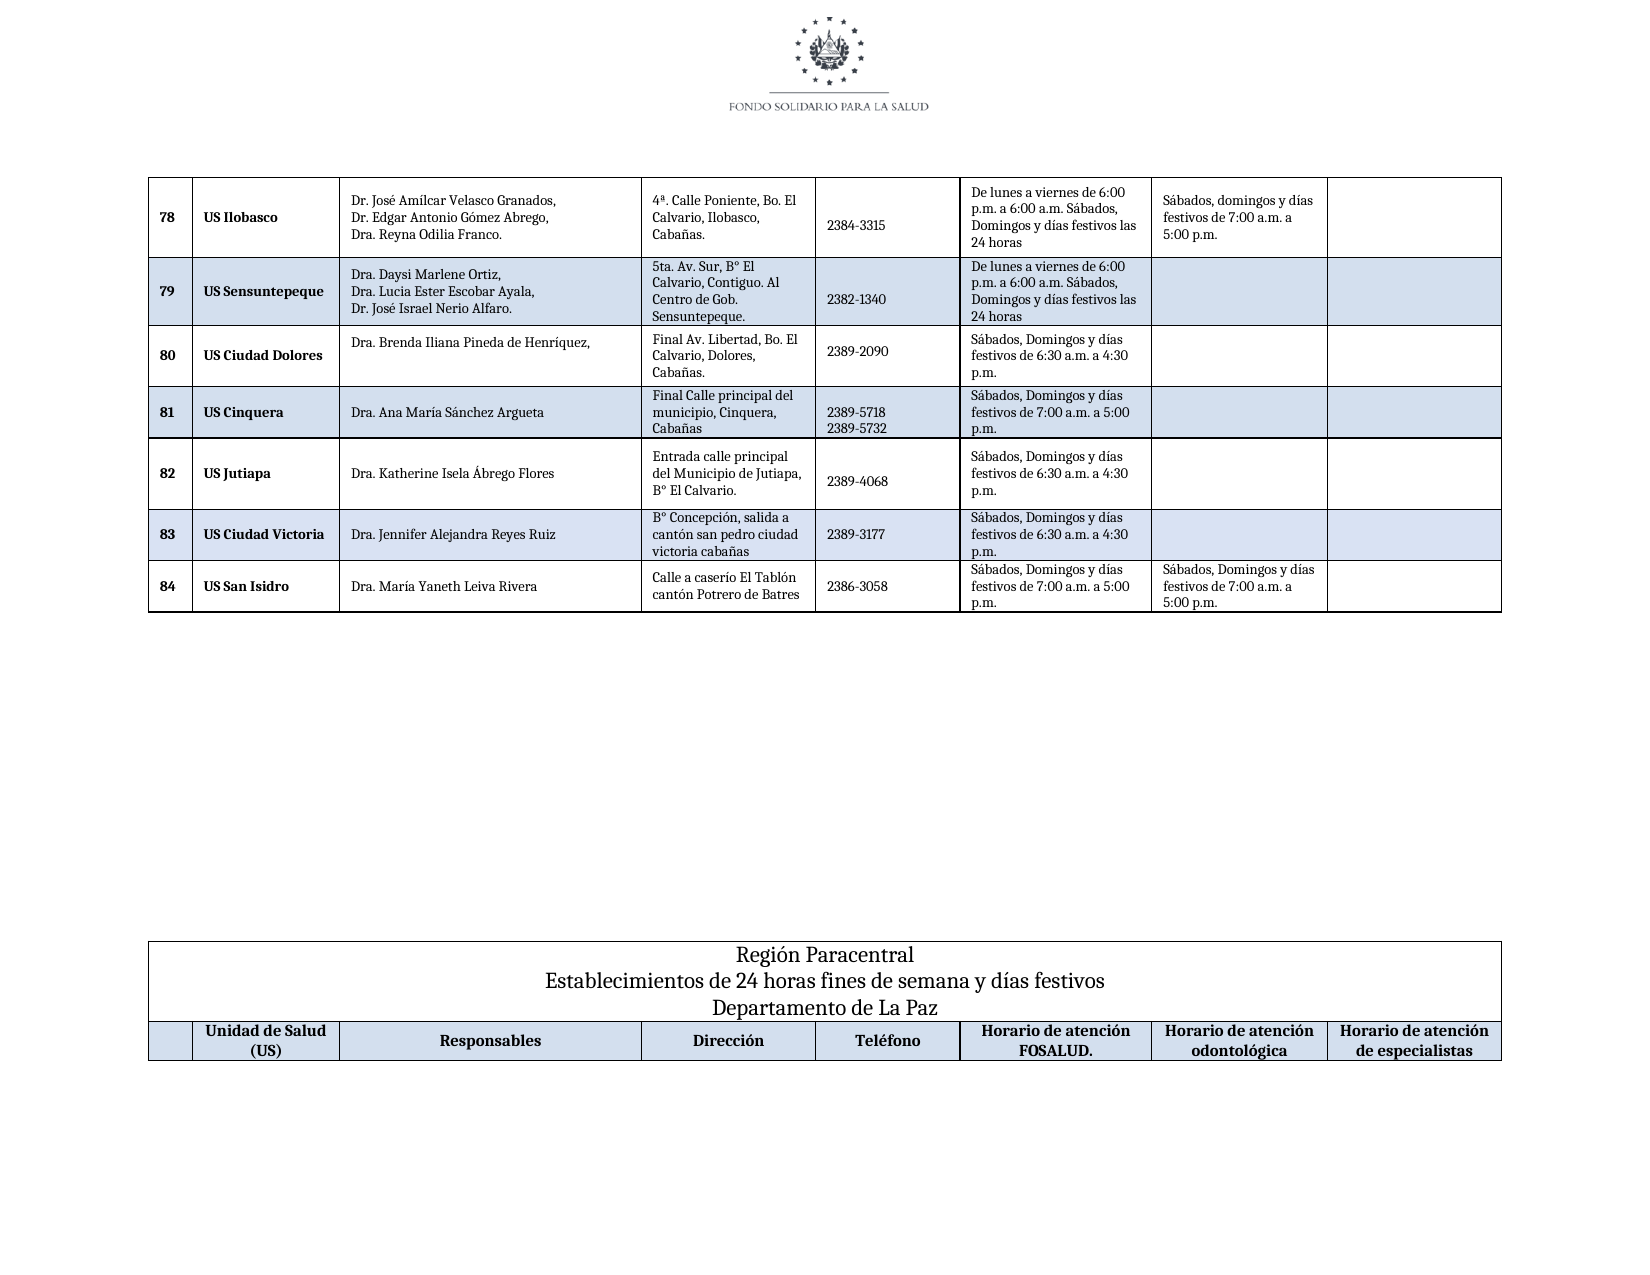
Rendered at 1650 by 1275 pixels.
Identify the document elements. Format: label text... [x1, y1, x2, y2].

table_cell Horario de atención FOSALUD. [961, 1022, 1151, 1060]
table_cell [1328, 561, 1501, 611]
table_cell [1152, 510, 1327, 560]
table_cell Dra. Daysi Marlene Ortiz, Dra. Lucia Ester Escobar Ayala, Dr. José Israel Nerio Alfaro. [340, 258, 641, 325]
table_cell Sábados, Domingos y días festivos de 6:30 a.m. a 4:30 p.m. [961, 326, 1151, 386]
table_cell [1152, 258, 1327, 325]
table_cell Dr. José Amílcar Velasco Granados, Dr. Edgar Antonio Gómez Abrego, Dra. Reyna Odilia Franco. [340, 178, 641, 257]
table_cell Final Av. Libertad, Bo. El Calvario, Dolores, Cabañas. [642, 326, 815, 386]
table_cell [1328, 439, 1501, 509]
table_cell 4ª. Calle Poniente, Bo. El Calvario, Ilobasco, Cabañas. [642, 178, 815, 257]
table_cell Dirección [642, 1022, 815, 1060]
table_cell 2384-3315 [816, 178, 959, 257]
table_cell [1152, 326, 1327, 386]
table_cell US San Isidro [193, 561, 339, 611]
table_cell 82 [149, 439, 192, 509]
table_cell 80 [149, 326, 192, 386]
table_cell 84 [149, 561, 192, 611]
table_cell [149, 1022, 192, 1060]
table_cell Entrada calle principal del Municipio de Jutiapa, B° El Calvario. [642, 439, 815, 509]
table_cell [1328, 510, 1501, 560]
table_cell Dra. Jennifer Alejandra Reyes Ruiz [340, 510, 641, 560]
table_cell Dra. María Yaneth Leiva Rivera [340, 561, 641, 611]
table_cell 81 [149, 387, 192, 437]
table_cell Dra. Ana María Sánchez Argueta [340, 387, 641, 437]
table_cell 2389-5718 2389-5732 [816, 387, 959, 437]
table_cell Horario de atención odontológica [1152, 1022, 1327, 1060]
table_cell 2382-1340 [816, 258, 959, 325]
table_cell Calle a caserío El Tablón cantón Potrero de Batres [642, 561, 815, 611]
table_cell Sábados, Domingos y días festivos de 6:30 a.m. a 4:30 p.m. [961, 510, 1151, 560]
table_cell [1152, 439, 1327, 509]
table_cell 78 [149, 178, 192, 257]
table_cell [1328, 326, 1501, 386]
table_cell Sábados, Domingos y días festivos de 7:00 a.m. a 5:00 p.m. [961, 387, 1151, 437]
table_cell [1152, 387, 1327, 437]
table_cell US Sensuntepeque [193, 258, 339, 325]
table_cell US Ilobasco [193, 178, 339, 257]
table_cell 2389-4068 [816, 439, 959, 509]
table_cell Sábados, Domingos y días festivos de 6:30 a.m. a 4:30 p.m. [961, 439, 1151, 509]
table_cell [1328, 387, 1501, 437]
table_cell Horario de atención de especialistas [1328, 1022, 1501, 1060]
table_cell 83 [149, 510, 192, 560]
table_cell US Cinquera [193, 387, 339, 437]
table_cell Sábados, Domingos y días festivos de 7:00 a.m. a 5:00 p.m. [961, 561, 1151, 611]
picture [702, 17, 944, 130]
table_cell Dra. Brenda Iliana Pineda de Henríquez, [340, 326, 641, 386]
table_cell [1328, 178, 1501, 257]
table_cell US Jutiapa [193, 439, 339, 509]
table_cell Dra. Katherine Isela Ábrego Flores [340, 439, 641, 509]
table_cell De lunes a viernes de 6:00 p.m. a 6:00 a.m. Sábados, Domingos y días festivos las 24 horas [961, 258, 1151, 325]
table_cell Sábados, Domingos y días festivos de 7:00 a.m. a 5:00 p.m. [1152, 561, 1327, 611]
table_cell 2389-3177 [816, 510, 959, 560]
table_cell Teléfono [816, 1022, 959, 1060]
table_cell 2389-2090 [816, 326, 959, 386]
table_cell 2386-3058 [816, 561, 959, 611]
table_cell Unidad de Salud (US) [193, 1022, 339, 1060]
table_cell 79 [149, 258, 192, 325]
table_header Región Paracentral Establecimientos de 24 horas fines de semana y días festivos Departamento de La Paz [149, 942, 1501, 1021]
table_cell [1328, 258, 1501, 325]
table_cell US Ciudad Dolores [193, 326, 339, 386]
table_cell De lunes a viernes de 6:00 p.m. a 6:00 a.m. Sábados, Domingos y días festivos las 24 horas [961, 178, 1151, 257]
table_cell Responsables [340, 1022, 641, 1060]
table_cell Sábados, domingos y días festivos de 7:00 a.m. a 5:00 p.m. [1152, 178, 1327, 257]
table_cell 5ta. Av. Sur, B° El Calvario, Contiguo. Al Centro de Gob. Sensuntepeque. [642, 258, 815, 325]
table_cell B° Concepción, salida a cantón san pedro ciudad victoria cabañas [642, 510, 815, 560]
table_cell US Ciudad Victoria [193, 510, 339, 560]
table_cell Final Calle principal del municipio, Cinquera, Cabañas [642, 387, 815, 437]
